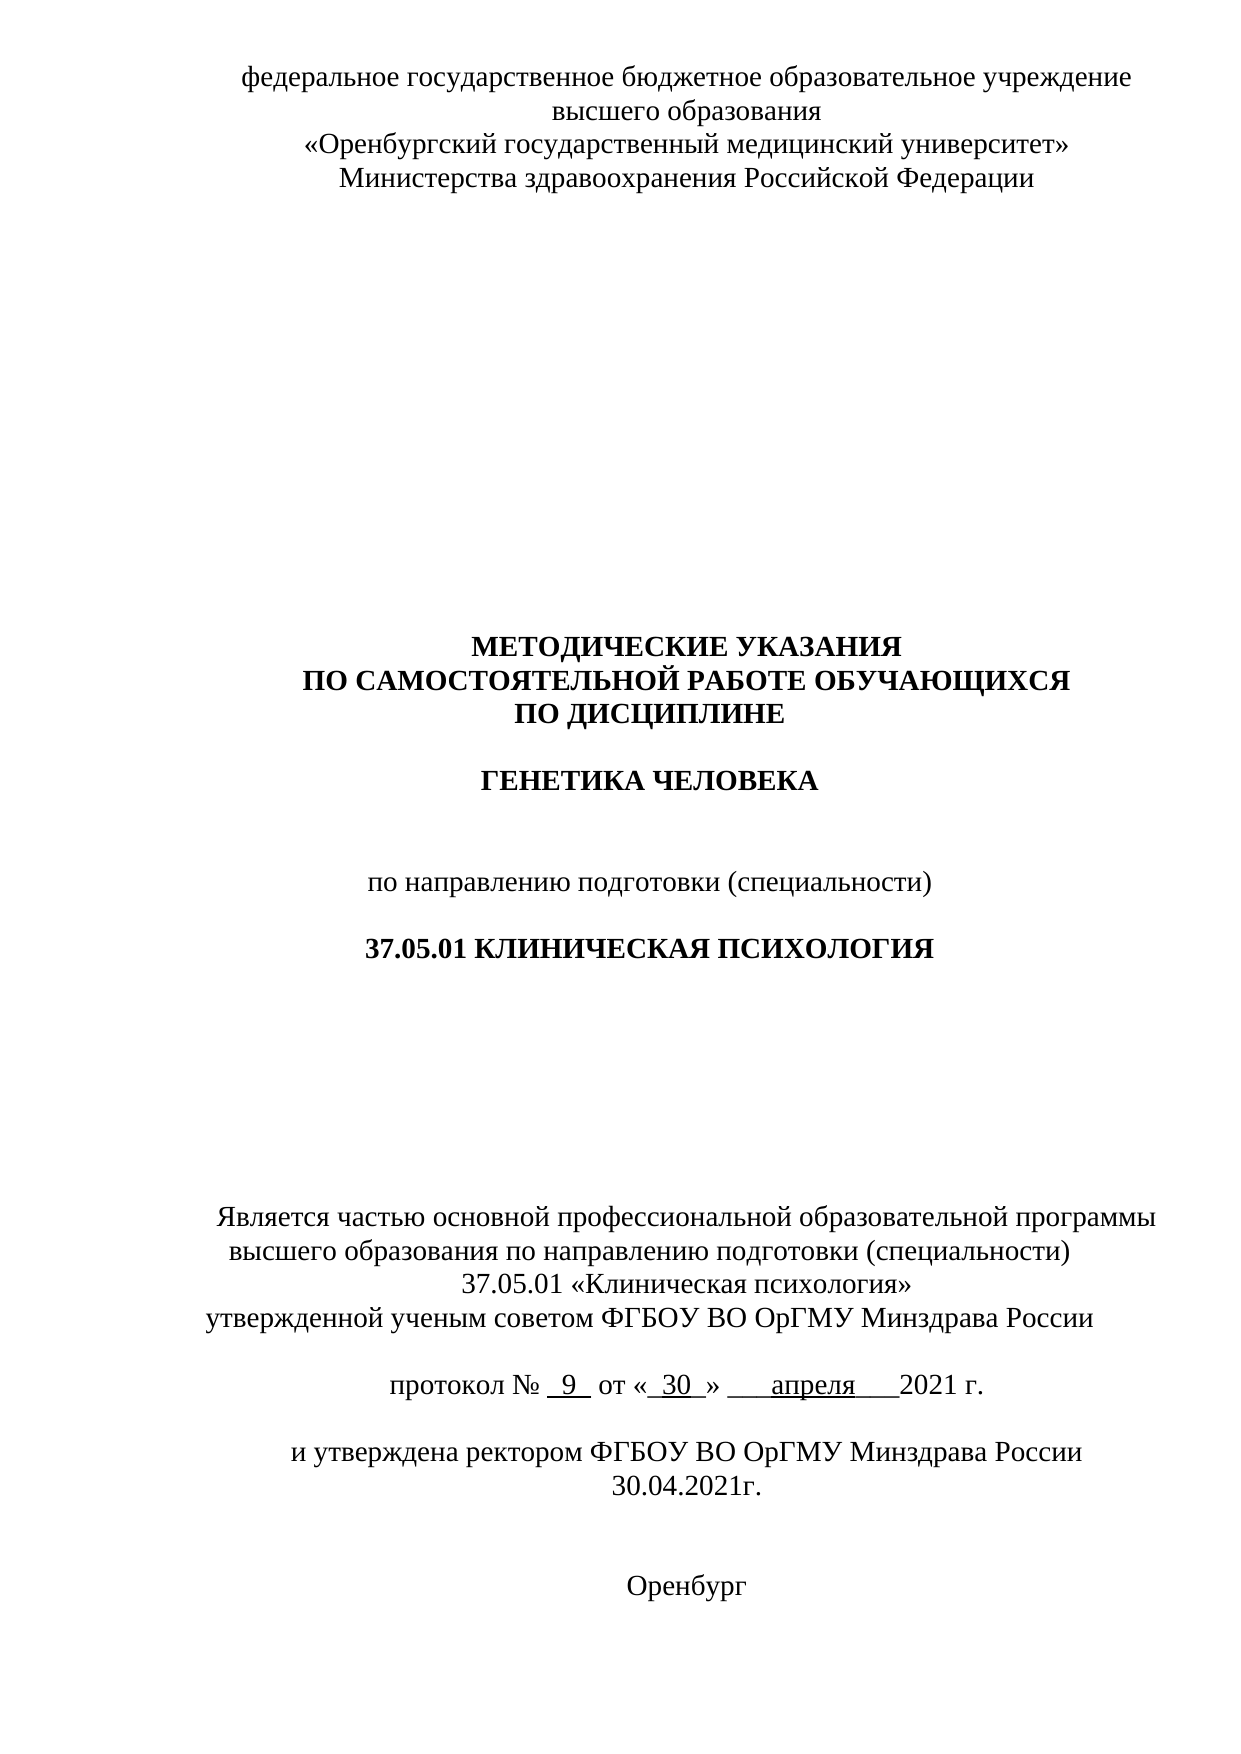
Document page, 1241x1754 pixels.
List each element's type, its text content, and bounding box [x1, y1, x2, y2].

text 30.04.2021г. [118, 1468, 1181, 1501]
text Является частью основной профессиональной образовательной программы высшего образования по направлению подготовки (специальности) [118, 1199, 1181, 1267]
text Министерства здравоохранения Российской Федерации [118, 160, 1181, 193]
text «Оренбургский государственный медицинский университет» [118, 126, 1181, 160]
text ГЕНЕТИКА ЧЕЛОВЕКА [118, 763, 1181, 797]
text Оренбург [118, 1568, 1181, 1602]
text 37.05.01 КЛИНИЧЕСКАЯ ПСИХОЛОГИЯ [118, 931, 1181, 965]
text 37.05.01 «Клиническая психология» [118, 1267, 1181, 1300]
text высшего образования [118, 93, 1181, 126]
text ПО ДИСЦИПЛИНЕ [118, 696, 1181, 730]
text МЕТОДИЧЕСКИЕ УКАЗАНИЯ [118, 629, 1181, 663]
text и утверждена ректором ФГБОУ ВО ОрГМУ Минздрава России [118, 1434, 1181, 1468]
text протокол № _9_ от «_30_» ___апреля___2021 г. [118, 1367, 1181, 1401]
text утвержденной ученым советом ФГБОУ ВО ОрГМУ Минздрава России [118, 1300, 1181, 1334]
text по направлению подготовки (специальности) [118, 864, 1181, 898]
text ПО САМОСТОЯТЕЛЬНОЙ РАБОТЕ ОБУЧАЮЩИХСЯ [118, 663, 1181, 696]
text федеральное государственное бюджетное образовательное учреждение [118, 59, 1181, 93]
